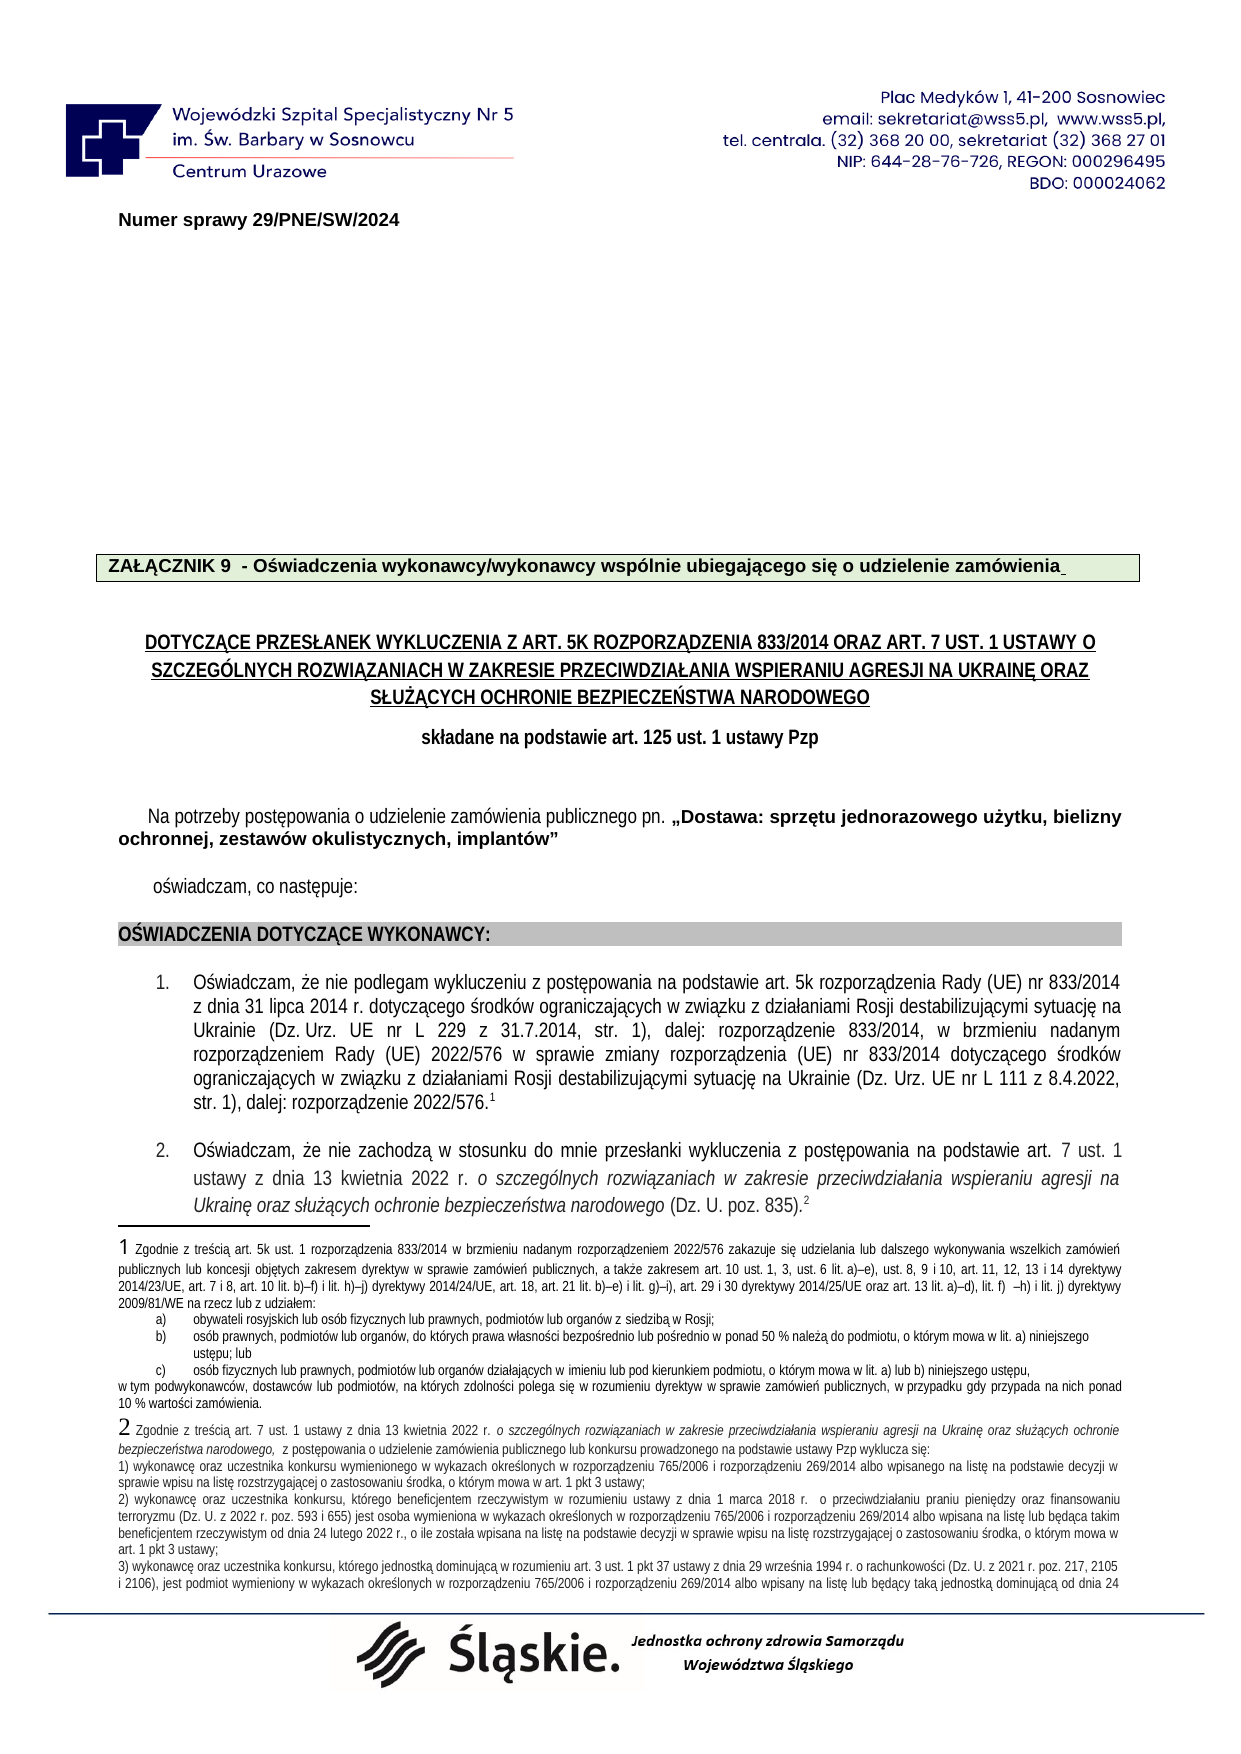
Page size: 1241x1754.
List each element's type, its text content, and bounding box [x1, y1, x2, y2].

picture [29, 71, 1179, 209]
text oświadczam, co następuje: [118, 874, 1122, 898]
table_header ZAŁĄCZNIK 9 - Oświadczenia wykonawcy/wykonawcy wspólnie ubiegającego się o udzielenie zamówienia [97, 555, 1139, 581]
text składane na podstawie art. 125 ust. 1 ustawy Pzp [118, 725, 1122, 749]
list Oświadczam, że nie zachodzą w stosunku do mnie przesłanki wykluczenia z postępowania na podstawie art. 7 ust. 1 ustawy z dnia 13 kwietnia 2022 r. o szczególnych rozwiązaniach w zakresie przeciwdziałania wspieraniu agresji na Ukrainę oraz służących ochronie bezpieczeństwa narodowego (Dz. U. poz. 835). [156, 1138, 1122, 1217]
text DOTYCZĄCE PRZESŁANEK WYKLUCZENIA Z ART. 5K ROZPORZĄDZENIA 833/2014 ORAZ ART. 7 UST. 1 USTAWY o szczególnych rozwiązaniach w zakresie przeciwdziałania wspieraniu agresji na Ukrainę oraz służących ochronie bezpieczeństwa narodowego [118, 630, 1122, 709]
text Na potrzeby postępowania o udzielenie zamówienia publicznego pn. „Dostawa: sprzętu jednorazowego użytku, bielizny ochronnej, zestawów okulistycznych, implantów” [118, 804, 1122, 849]
picture [45, 1609, 1207, 1691]
list Oświadczam, że nie podlegam wykluczeniu z postępowania na podstawie art. 5k rozporządzenia Rady (UE) nr 833/2014 z dnia 31 lipca 2014 r. dotyczącego środków ograniczających w związku z działaniami Rosji destabilizującymi sytuację na Ukrainie (Dz. Urz. UE nr L 229 z 31.7.2014, str. 1), dalej: rozporządzenie 833/2014, w brzmieniu nadanym rozporządzeniem Rady (UE) 2022/576 w sprawie zmiany rozporządzenia (UE) nr 833/2014 dotyczącego środków ograniczających w związku z działaniami Rosji destabilizującymi sytuację na Ukrainie (Dz. Urz. UE nr L 111 z 8.4.2022, str. 1), dalej: rozporządzenie 2022/576. [156, 970, 1122, 1114]
text OŚWIADCZENIA DOTYCZĄCE WYKONAWCY: [118, 922, 1122, 946]
